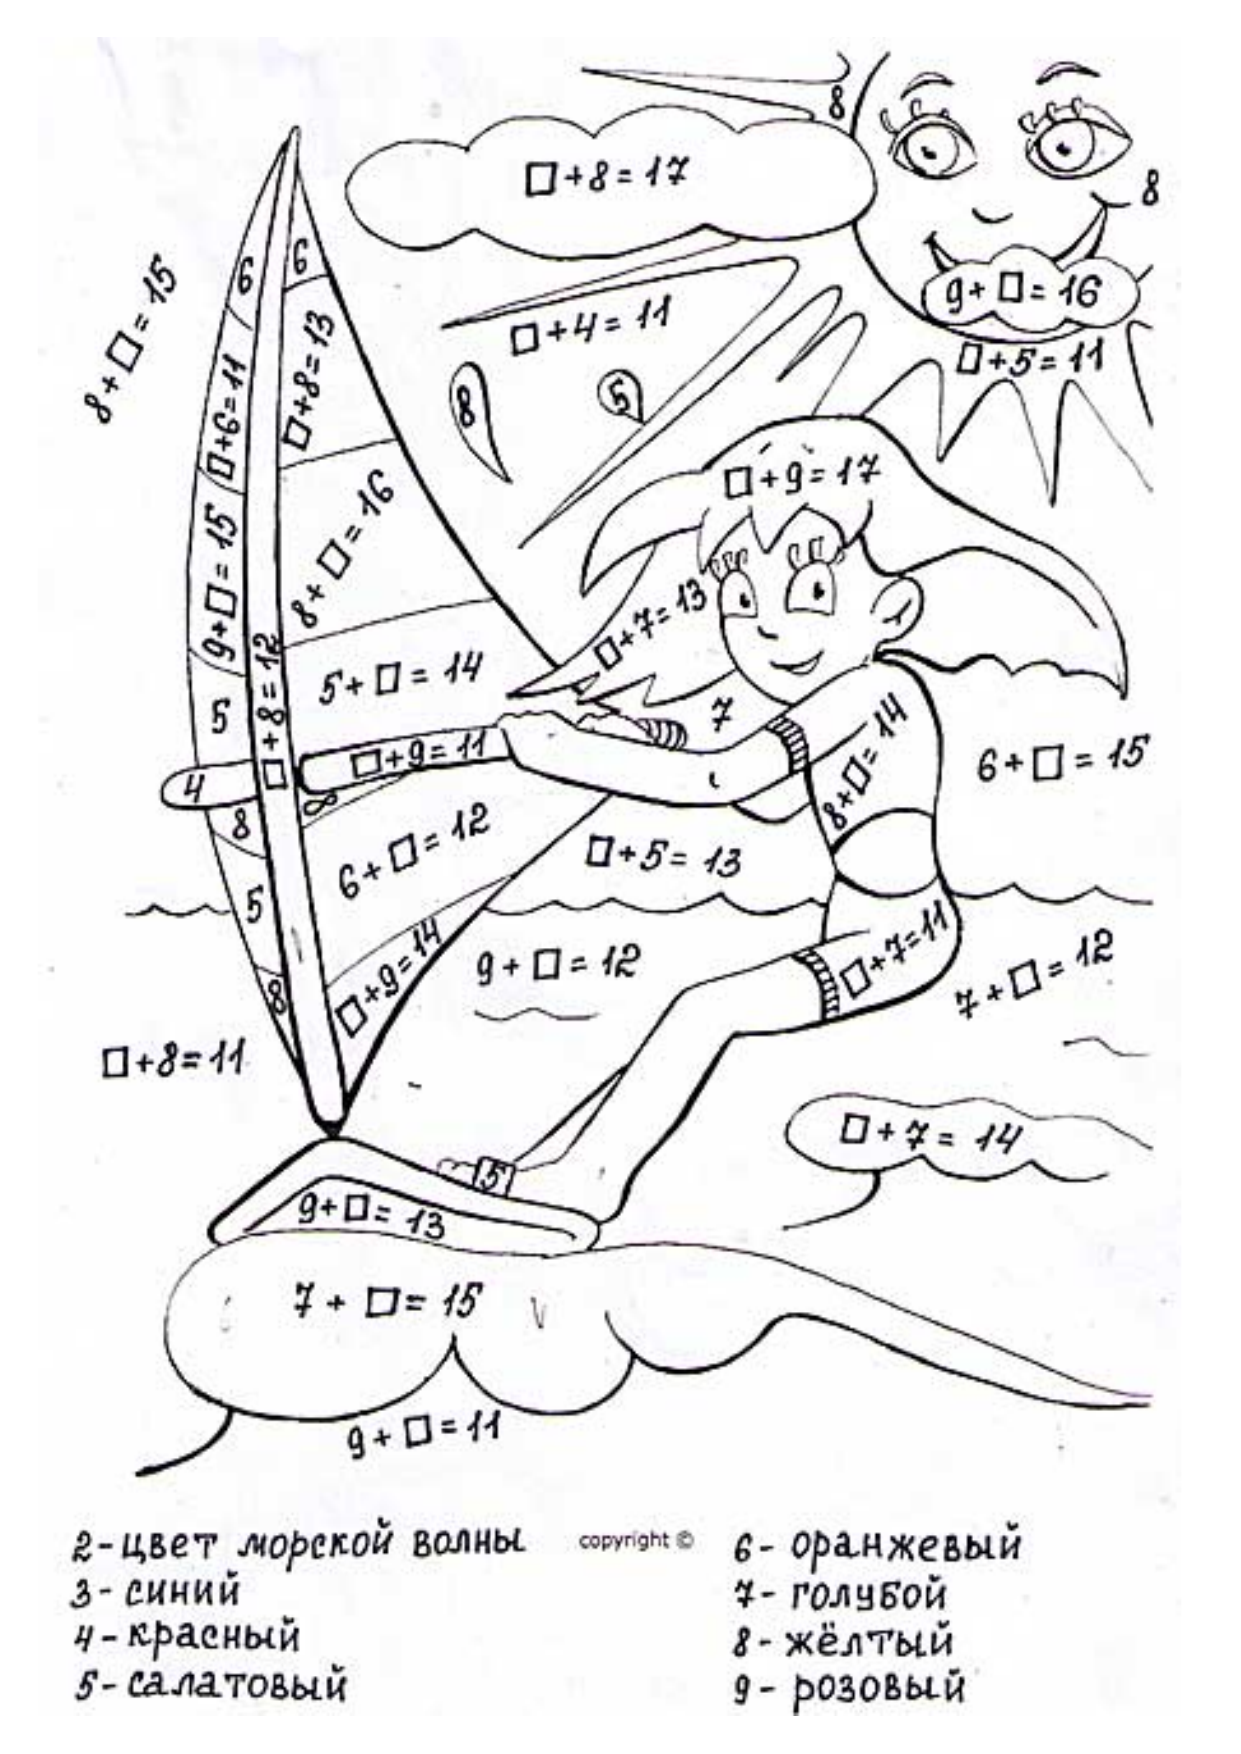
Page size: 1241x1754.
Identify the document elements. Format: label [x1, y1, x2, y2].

picture [37, 37, 1182, 1716]
